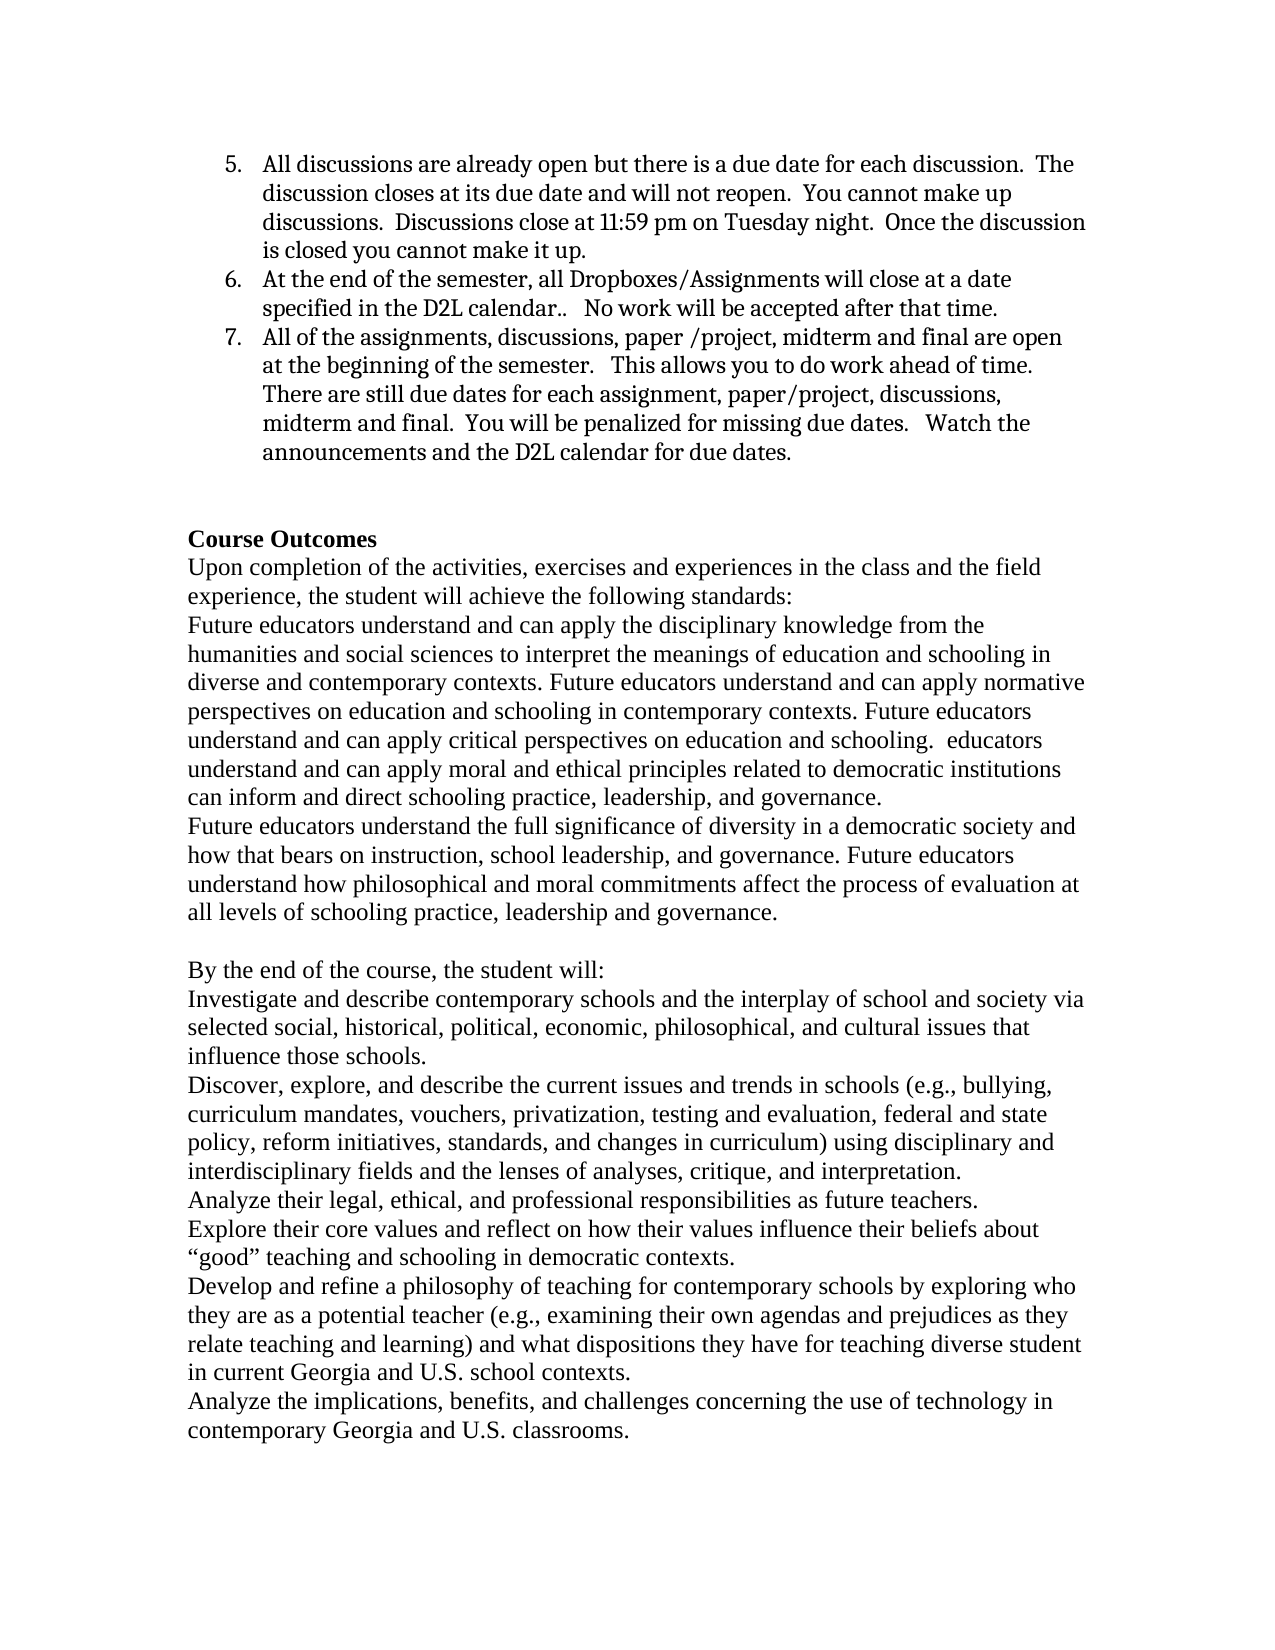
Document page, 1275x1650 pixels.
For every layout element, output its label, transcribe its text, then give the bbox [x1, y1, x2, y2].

text Discover, explore, and describe the current issues and trends in schools (e.g., bullying, curriculum mandates, vouchers, privatization, testing and evaluation, federal and state policy, reform initiatives, standards, and changes in curriculum) using disciplinary and interdisciplinary fields and the lenses of analyses, critique, and interpretation. [187, 1070, 1087, 1185]
text By the end of the course, the student will: [187, 955, 1087, 984]
list All of the assignments, discussions, paper /project, midterm and final are open at the beginning of the semester. This allows you to do work ahead of time. There are still due dates for each assignment, paper/project, discussions, midterm and final. You will be penalized for missing due dates. Watch the announcements and the D2L calendar for due dates. [225, 322, 1087, 466]
text Analyze their legal, ethical, and professional responsibilities as future teachers. [187, 1185, 1087, 1214]
text Future educators understand and can apply the disciplinary knowledge from the humanities and social sciences to interpret the meanings of education and schooling in diverse and contemporary contexts. Future educators understand and can apply normative perspectives on education and schooling in contemporary contexts. Future educators understand and can apply critical perspectives on education and schooling. educators understand and can apply moral and ethical principles related to democratic institutions can inform and direct schooling practice, leadership, and governance. [187, 610, 1087, 811]
text Course Outcomes [187, 524, 1087, 552]
text Future educators understand the full significance of diversity in a democratic society and how that bears on instruction, school leadership, and governance. Future educators understand how philosophical and moral commitments affect the process of evaluation at all levels of schooling practice, leadership and governance. [187, 811, 1087, 926]
text Develop and refine a philosophy of teaching for contemporary schools by exploring who they are as a potential teacher (e.g., examining their own agendas and prejudices as they relate teaching and learning) and what dispositions they have for teaching diverse student in current Georgia and U.S. school contexts. [187, 1271, 1087, 1386]
list All discussions are already open but there is a due date for each discussion. The discussion closes at its due date and will not reopen. You cannot make up discussions. Discussions close at 11:59 pm on Tuesday night. Once the discussion is closed you cannot make it up. [225, 150, 1087, 265]
text Upon completion of the activities, exercises and experiences in the class and the field experience, the student will achieve the following standards: [187, 552, 1087, 610]
text Investigate and describe contemporary schools and the interplay of school and society via selected social, historical, political, economic, philosophical, and cultural issues that influence those schools. [187, 984, 1087, 1070]
text Analyze the implications, benefits, and challenges concerning the use of technology in contemporary Georgia and U.S. classrooms. [187, 1386, 1087, 1444]
list At the end of the semester, all Dropboxes/Assignments will close at a date specified in the D2L calendar.. No work will be accepted after that time. [225, 265, 1087, 322]
text Explore their core values and reflect on how their values influence their beliefs about “good” teaching and schooling in democratic contexts. [187, 1214, 1087, 1271]
